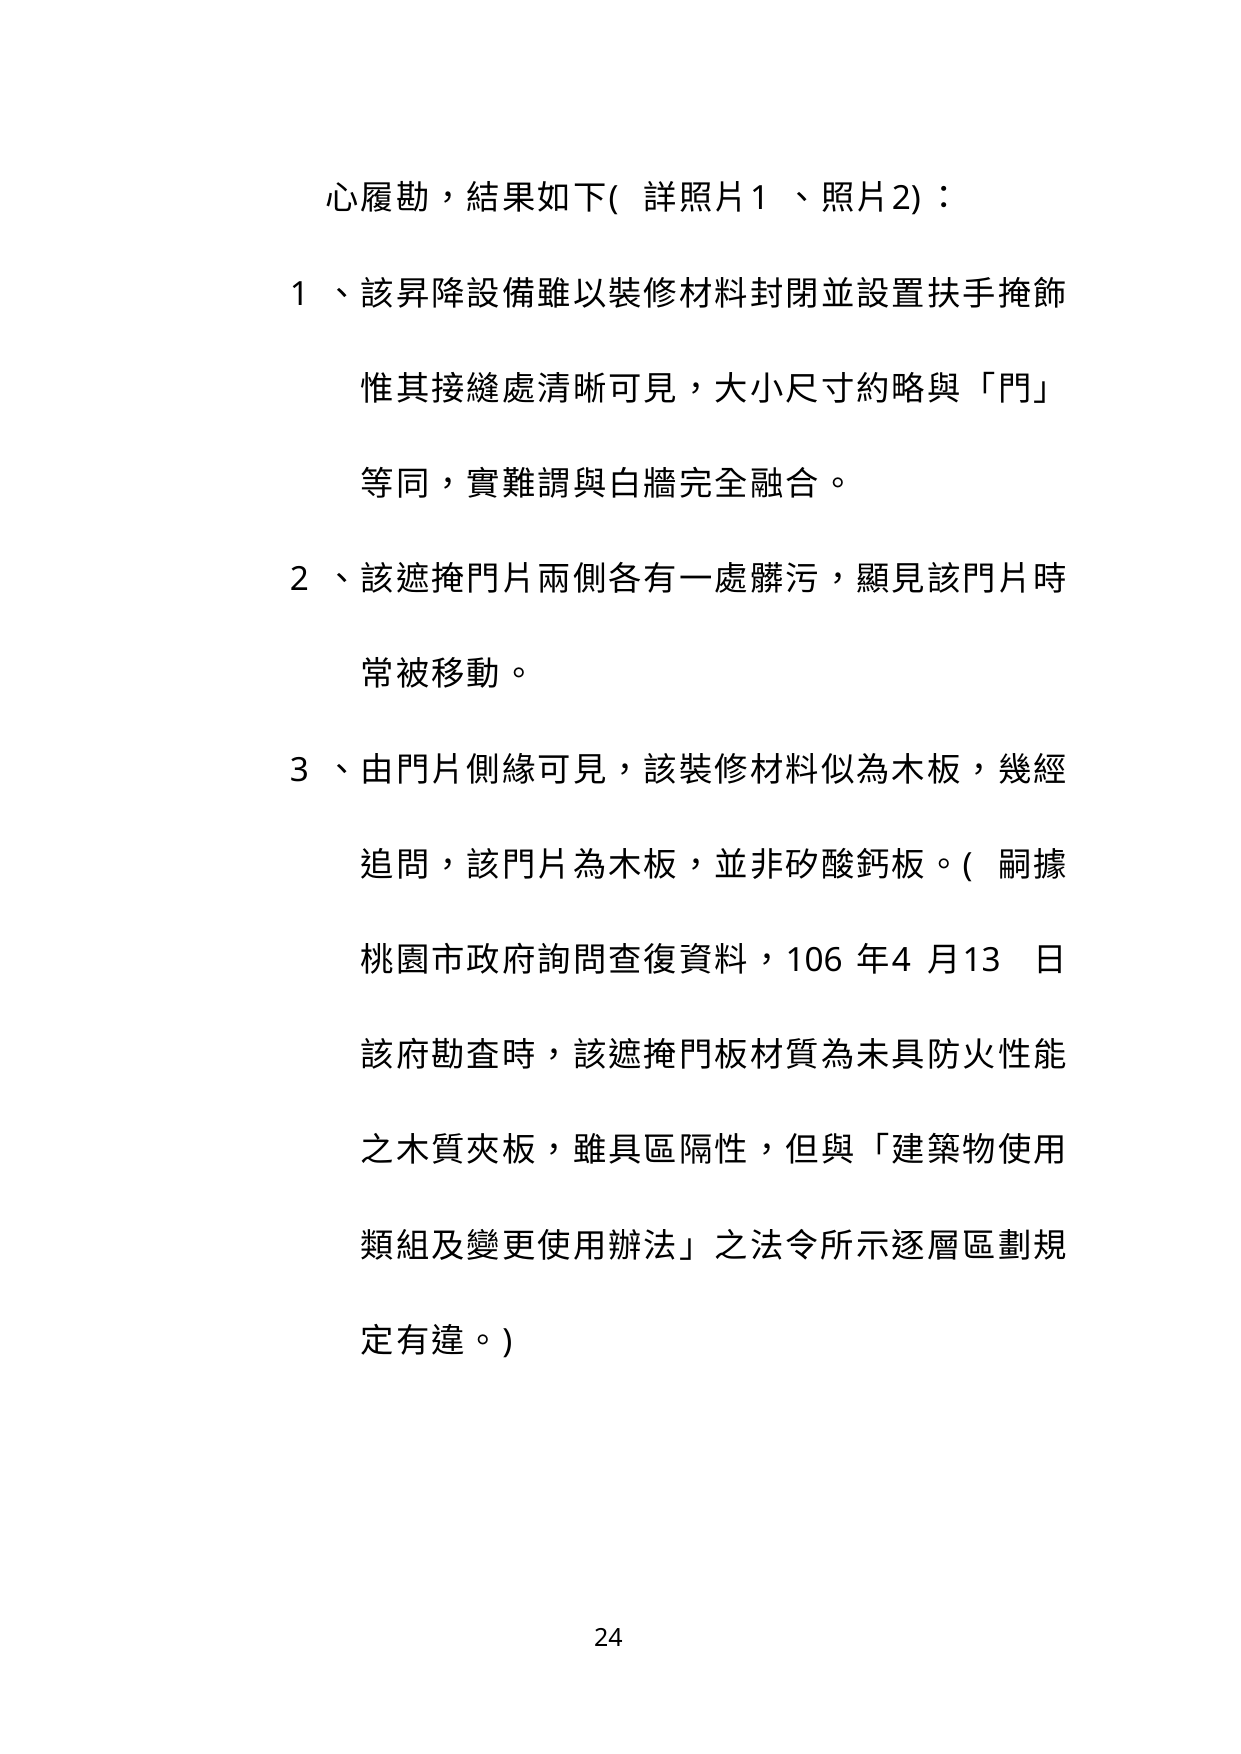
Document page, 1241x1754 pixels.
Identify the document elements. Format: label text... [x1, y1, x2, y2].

subtitle 本院於106年4月13日下午至愛心老人長照中心履勘，結果如下(詳照片1、照片2)： [219, 148, 1069, 243]
subtitle 由門片側緣可見，該裝修材料似為木板，幾經追問，該門片為木板，並非矽酸鈣板。(嗣據桃園市政府詢問查復資料，106年4月13日該府勘査時，該遮掩門板材質為未具防火性能之木質夾板，雖具區隔性，但與「建築物使用類組及變更使用辦法」之法令所示逐層區劃規定有違。) [272, 719, 1069, 1385]
subtitle 該遮掩門片兩側各有一處髒污，顯見該門片時常被移動。 [272, 528, 1069, 719]
subtitle 該昇降設備雖以裝修材料封閉並設置扶手掩飾，惟其接縫處清晰可見，大小尺寸約略與「門」等同，實難謂與白牆完全融合。 [272, 243, 1069, 528]
